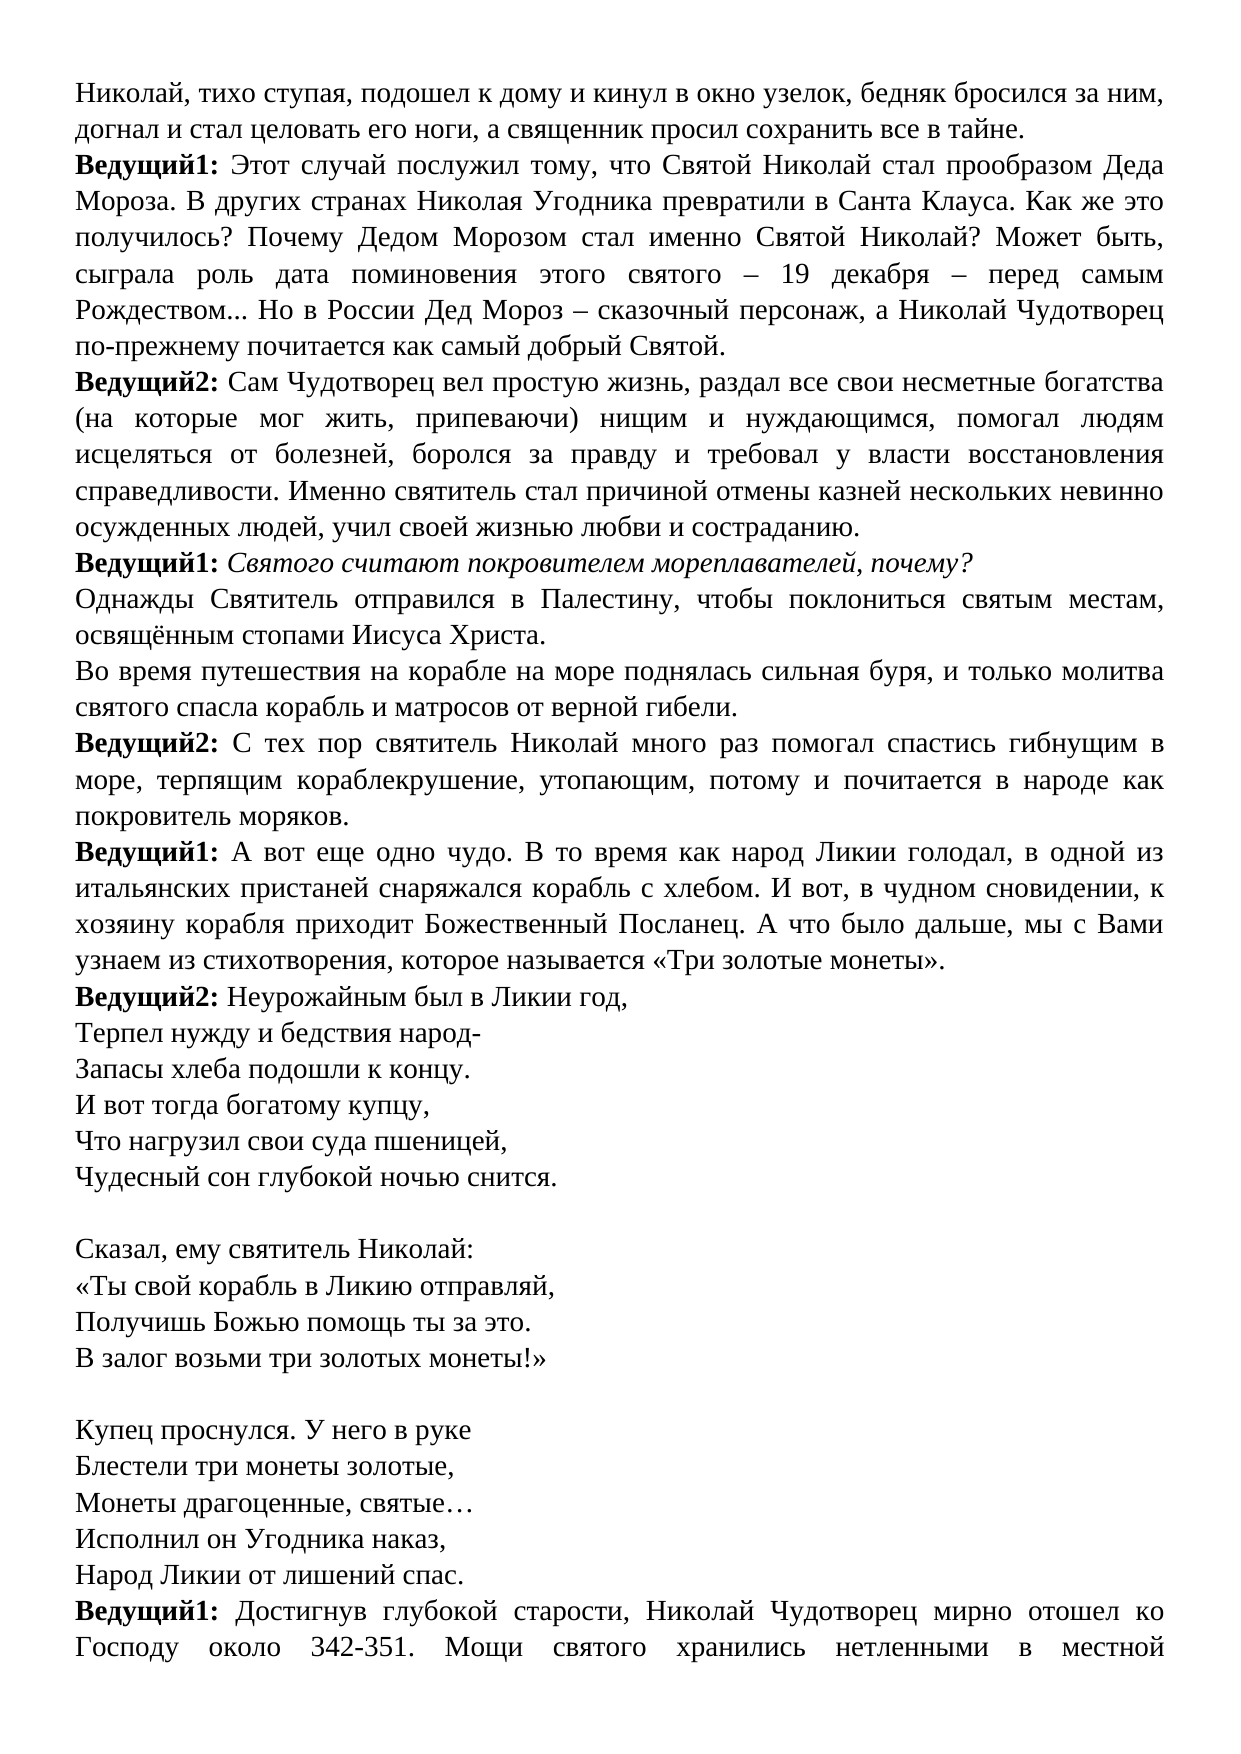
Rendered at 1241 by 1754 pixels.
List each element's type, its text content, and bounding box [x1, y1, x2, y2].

text Во время путешествия на корабле на море поднялась сильная буря, и только молитва святого спасла корабль и матросов от верной гибели. [75, 653, 1165, 723]
text В залог возьми три золотых монеты!» [75, 1340, 1165, 1374]
text Исполнил он Угодника наказ, [75, 1521, 1165, 1554]
text Ведущий1: Этот случай послужил тому, что Святой Николай стал прообразом Деда Мороза. В других странах Николая Угодника превратили в Санта Клауса. Как же это получилось? Почему Дедом Морозом стал именно Святой Николай? Может быть, сыграла роль дата поминовения этого святого – 19 декабря – перед самым Рождеством... Но в России Дед Мороз – сказочный персонаж, а Николай Чудотворец по-прежнему почитается как самый добрый Святой. [75, 147, 1165, 362]
text Народ Ликии от лишений спас. [75, 1557, 1165, 1591]
text Ведущий1: Святого считают покровителем мореплавателей, почему? [75, 545, 1165, 578]
text Что нагрузил свои суда пшеницей, [75, 1123, 1165, 1157]
text Ведущий2: Сам Чудотворец вел простую жизнь, раздал все свои несметные богатства (на которые мог жить, припеваючи) нищим и нуждающимся, помогал людям исцеляться от болезней, боролся за правду и требовал у власти восстановления справедливости. Именно святитель стал причиной отмены казней нескольких невинно осужденных людей, учил своей жизнью любви и состраданию. [75, 364, 1165, 542]
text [75, 75, 1165, 145]
text Монеты драгоценные, святые… [75, 1485, 1165, 1518]
text Ведущий2: Неурожайным был в Ликии год, [75, 979, 1165, 1012]
text Получишь Божью помощь ты за это. [75, 1304, 1165, 1337]
text Ведущий2: С тех пор святитель Николай много раз помогал спастись гибнущим в море, терпящим кораблекрушение, утопающим, потому и почитается в народе как покровитель моряков. [75, 726, 1165, 831]
text И вот тогда богатому купцу, [75, 1087, 1165, 1121]
text Терпел нужду и бедствия народ- [75, 1015, 1165, 1048]
text «Ты свой корабль в Ликию отправляй, [75, 1268, 1165, 1301]
text Ведущий1: А вот еще одно чудо. В то время как народ Ликии голодал, в одной из итальянских пристаней снаряжался корабль с хлебом. И вот, в чудном сновидении, к хозяину корабля приходит Божественный Посланец. А что было дальше, мы с Вами узнаем из стихотворения, которое называется «Три золотые монеты». [75, 834, 1165, 976]
text Купец проснулся. У него в руке [75, 1412, 1165, 1446]
text Запасы хлеба подошли к концу. [75, 1051, 1165, 1084]
text Сказал, ему святитель Николай: [75, 1232, 1165, 1265]
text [75, 1593, 1165, 1663]
text Однажды Святитель отправился в Палестину, чтобы поклониться святым местам, освящённым стопами Иисуса Христа. [75, 581, 1165, 651]
text Блестели три монеты золотые, [75, 1448, 1165, 1482]
text Чудесный сон глубокой ночью снится. [75, 1159, 1165, 1193]
